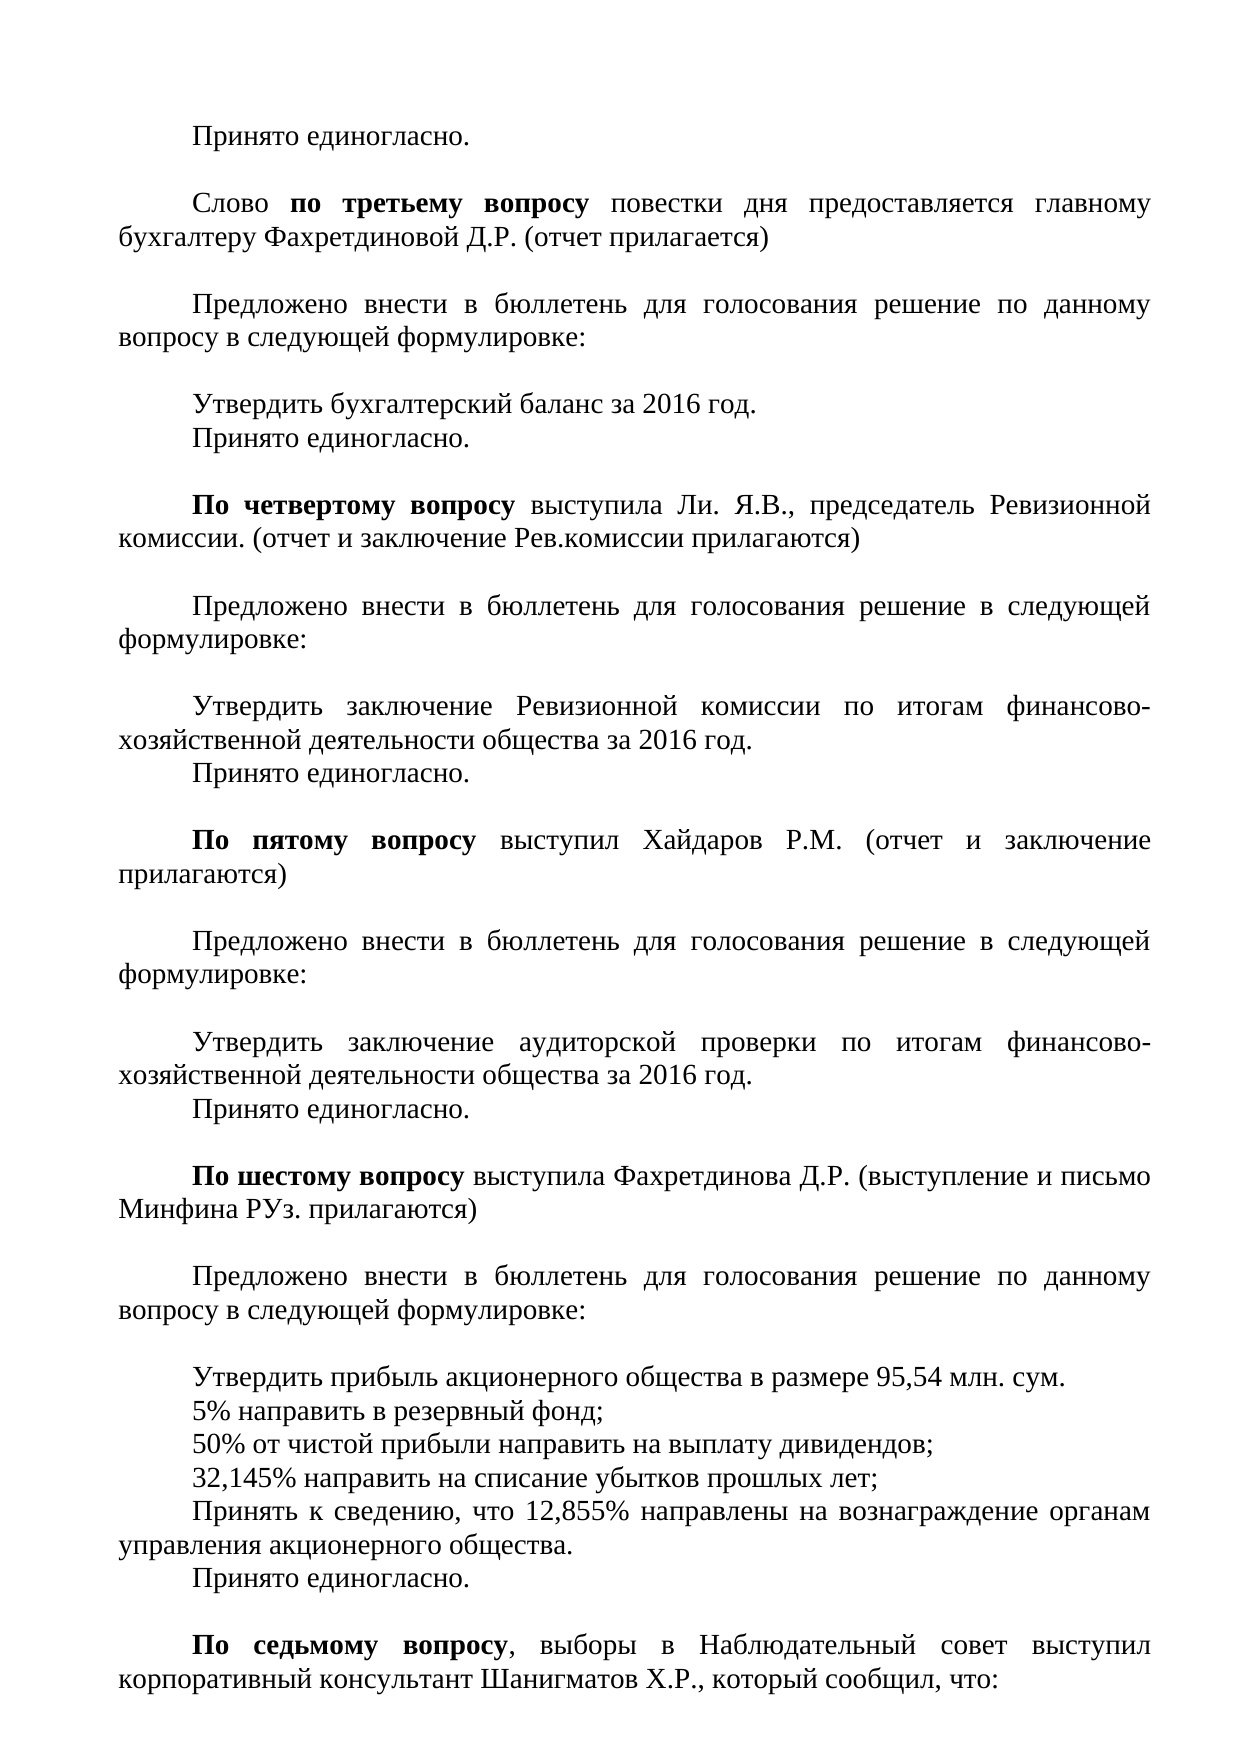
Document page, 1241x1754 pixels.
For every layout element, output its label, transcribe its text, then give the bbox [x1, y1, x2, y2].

text Принято единогласно. [118, 1560, 1152, 1594]
text Слово по третьему вопросу повестки дня предоставляется главному бухгалтеру Фахретдиновой Д.Р. (отчет прилагается) [118, 185, 1152, 252]
text Утвердить бухгалтерский баланс за 2016 год. [118, 386, 1152, 420]
text Принято единогласно. [118, 118, 1152, 152]
text По четвертому вопросу выступила Ли. Я.В., председатель Ревизионной комиссии. (отчет и заключение Рев.комиссии прилагаются) [118, 487, 1152, 554]
text Принято единогласно. [118, 755, 1152, 789]
text 50% от чистой прибыли направить на выплату дивидендов; [118, 1426, 1152, 1460]
text 5% направить в резервный фонд; [118, 1393, 1152, 1426]
text Утвердить заключение Ревизионной комиссии по итогам финансово-хозяйственной деятельности общества за 2016 год. [118, 688, 1152, 755]
text Утвердить прибыль акционерного общества в размере 95,54 млн. сум. [118, 1359, 1152, 1393]
text Принять к сведению, что 12,855% направлены на вознаграждение органам управления акционерного общества. [118, 1493, 1152, 1560]
text Принято единогласно. [118, 420, 1152, 453]
text Предложено внести в бюллетень для голосования решение в следующей формулировке: [118, 923, 1152, 990]
text Предложено внести в бюллетень для голосования решение в следующей формулировке: [118, 588, 1152, 655]
text По седьмому вопросу, выборы в Наблюдательный совет выступил корпоративный консультант Шанигматов Х.Р., который сообщил, что: [118, 1627, 1152, 1694]
text Утвердить заключение аудиторской проверки по итогам финансово-хозяйственной деятельности общества за 2016 год. [118, 1024, 1152, 1091]
text По шестому вопросу выступила Фахретдинова Д.Р. (выступление и письмо Минфина РУз. прилагаются) [118, 1158, 1152, 1225]
text Принято единогласно. [118, 1091, 1152, 1124]
text Предложено внести в бюллетень для голосования решение по данному вопросу в следующей формулировке: [118, 1258, 1152, 1326]
text По пятому вопросу выступил Хайдаров Р.М. (отчет и заключение прилагаются) [118, 822, 1152, 889]
text 32,145% направить на списание убытков прошлых лет; [118, 1460, 1152, 1493]
text Предложено внести в бюллетень для голосования решение по данному вопросу в следующей формулировке: [118, 286, 1152, 353]
